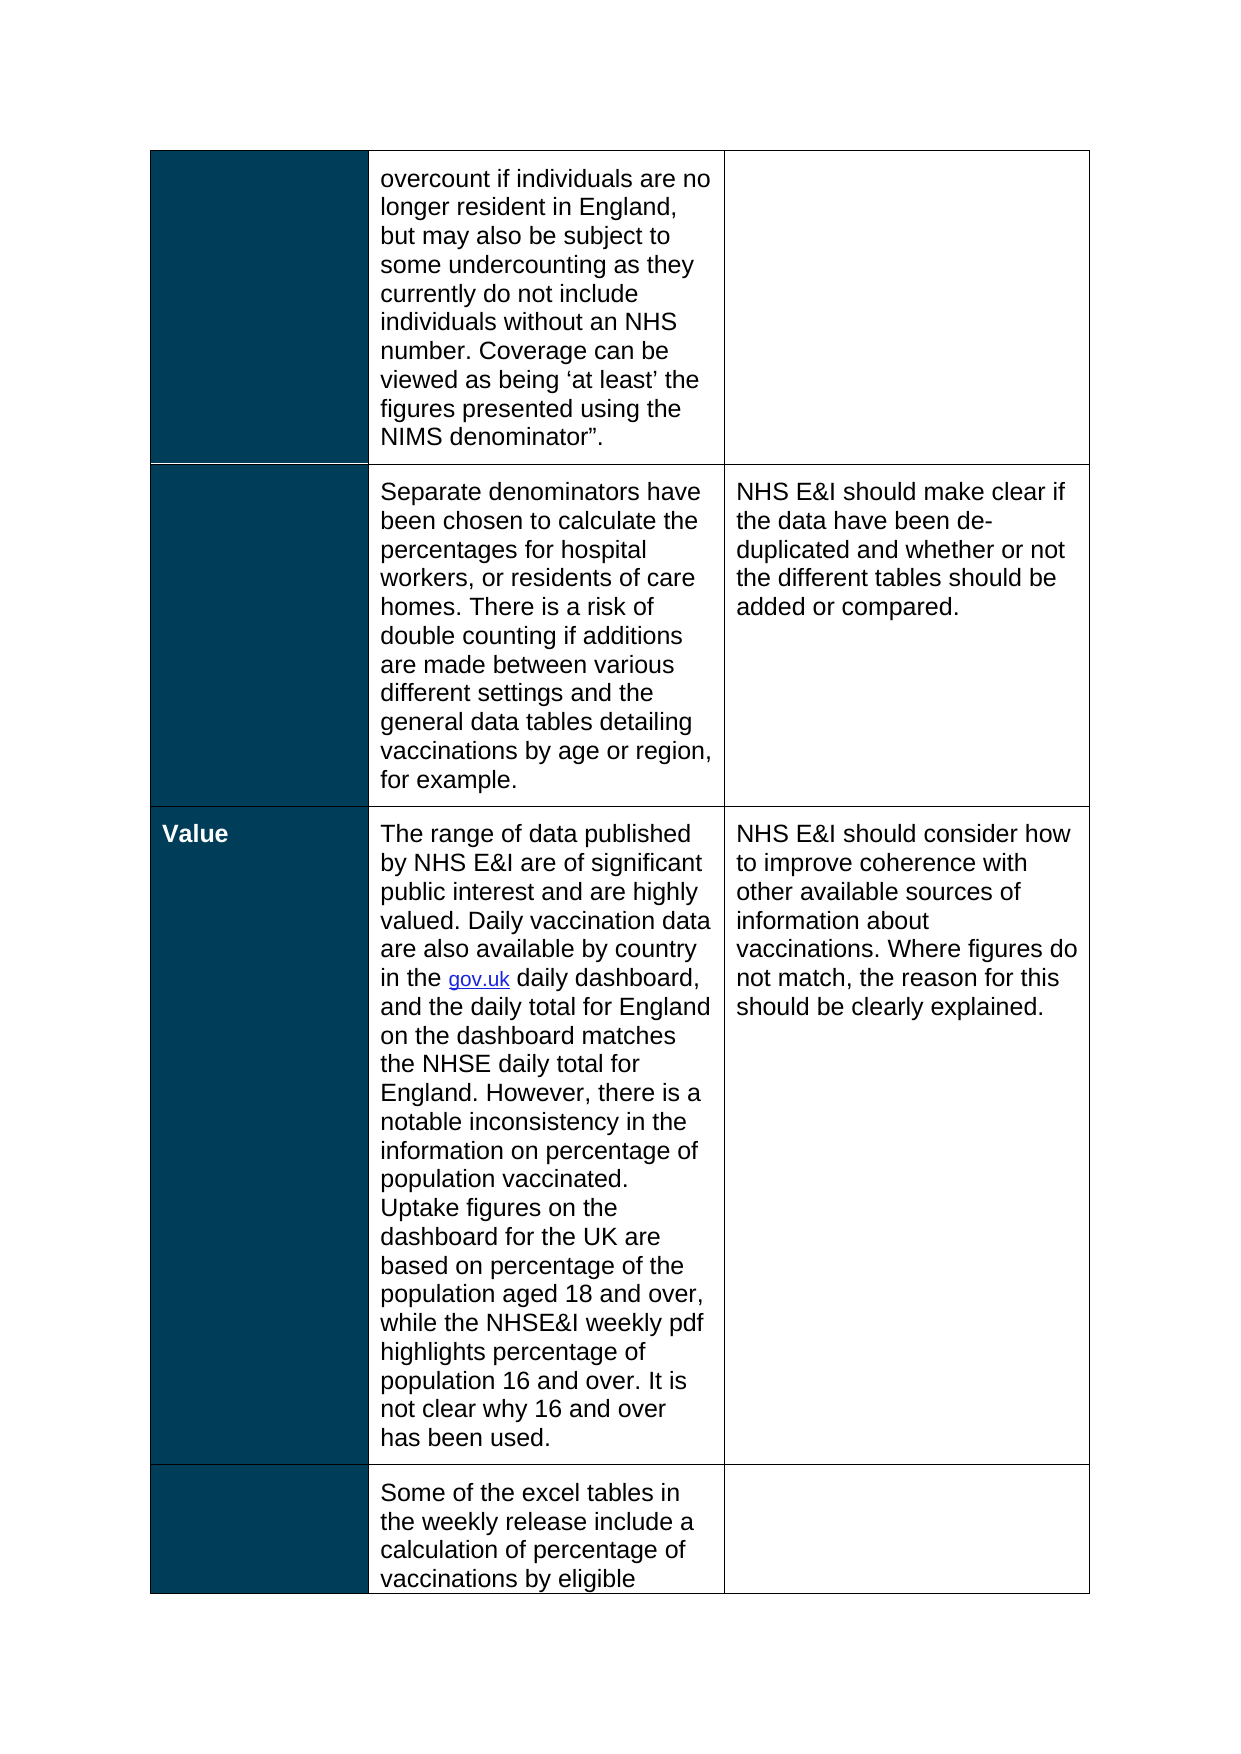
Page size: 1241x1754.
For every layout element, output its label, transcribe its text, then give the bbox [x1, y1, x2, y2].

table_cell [725, 151, 1089, 463]
table_cell NHS E&I should consider how to improve coherence with other available sources of information about vaccinations. Where figures do not match, the reason for this should be clearly explained. [725, 807, 1089, 1464]
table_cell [369, 1465, 724, 1593]
table_cell [151, 1465, 368, 1593]
table_cell [725, 1465, 1089, 1593]
table_cell NHS E&I should make clear if the data have been de-duplicated and whether or not the different tables should be added or compared. [725, 465, 1089, 806]
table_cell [369, 151, 724, 463]
table_cell [151, 151, 368, 463]
table_cell The range of data published by NHS E&I are of significant public interest and are highly valued. Daily vaccination data are also available by country in the gov.uk daily dashboard, and the daily total for England on the dashboard matches the NHSE daily total for England. However, there is a notable inconsistency in the information on percentage of population vaccinated. Uptake figures on the dashboard for the UK are based on percentage of the population aged 18 and over, while the NHSE&I weekly pdf highlights percentage of population 16 and over. It is not clear why 16 and over has been used. [369, 807, 724, 1464]
table_cell Separate denominators have been chosen to calculate the percentages for hospital workers, or residents of care homes. There is a risk of double counting if additions are made between various different settings and the general data tables detailing vaccinations by age or region, for example. [369, 465, 724, 806]
table_cell [151, 465, 368, 806]
table_cell Value [151, 807, 368, 1464]
